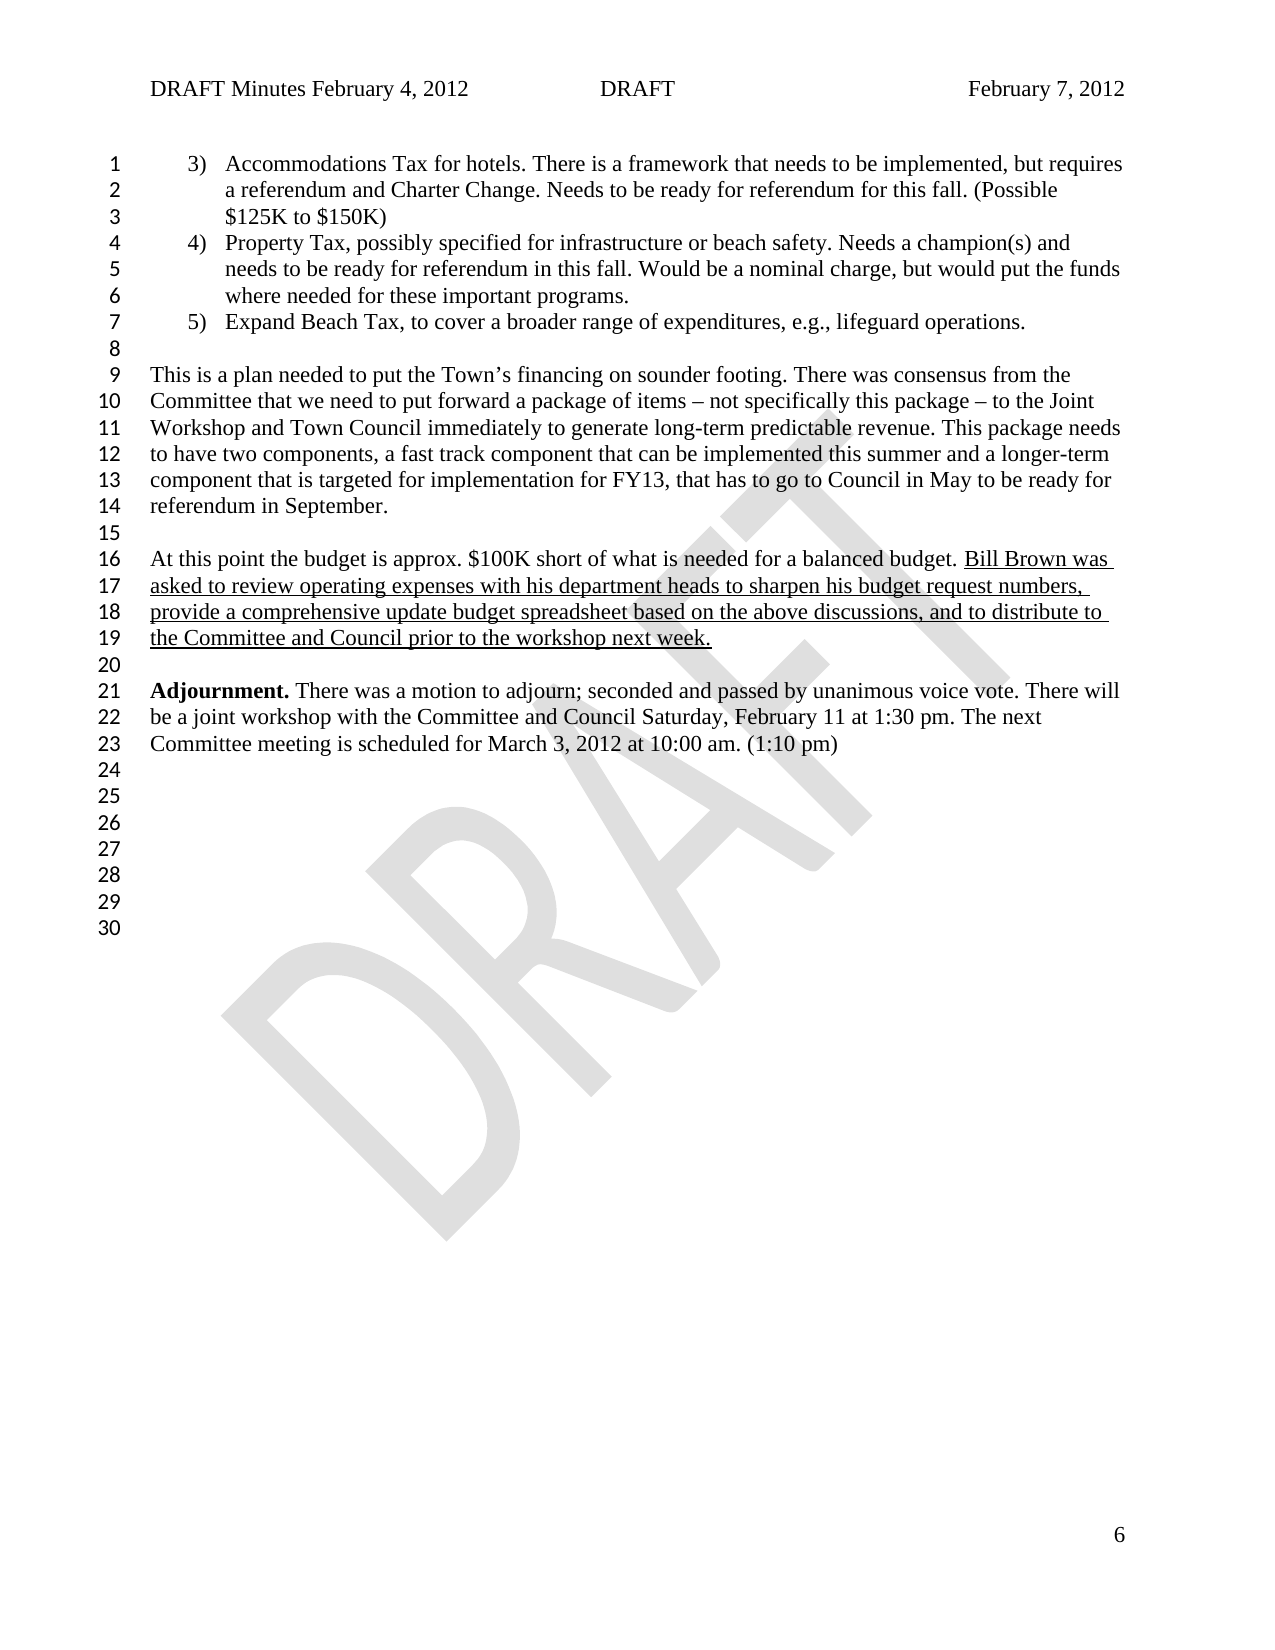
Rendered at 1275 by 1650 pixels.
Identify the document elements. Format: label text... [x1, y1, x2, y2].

list Property Tax, possibly specified for infrastructure or beach safety. Needs a champion(s) and needs to be ready for referendum in this fall. Would be a nominal charge, but would put the funds where needed for these important programs. [187, 229, 1125, 308]
list Accommodations Tax for hotels. There is a framework that needs to be implemented, but requires a referendum and Charter Change. Needs to be ready for referendum for this fall. (Possible $125K to $150K) [187, 150, 1125, 229]
text At this point the budget is approx. $100K short of what is needed for a balanced budget. Bill Brown was asked to review operating expenses with his department heads to sharpen his budget request numbers, provide a comprehensive update budget spreadsheet based on the above discussions, and to distribute to the Committee and Council prior to the workshop next week. [150, 545, 1125, 651]
text This is a plan needed to put the Town’s financing on sounder footing. There was consensus from the Committee that we need to put forward a package of items – not specifically this package – to the Joint Workshop and Town Council immediately to generate long-term predictable revenue. This package needs to have two components, a fast track component that can be implemented this summer and a longer-term component that is targeted for implementation for FY13, that has to go to Council in May to be ready for referendum in September. [150, 361, 1125, 519]
list Expand Beach Tax, to cover a broader range of expenditures, e.g., lifeguard operations. [187, 308, 1125, 334]
text Adjournment. There was a motion to adjourn; seconded and passed by unanimous voice vote. There will be a joint workshop with the Committee and Council Saturday, February 11 at 1:30 pm. The next Committee meeting is scheduled for March 3, 2012 at 10:00 am. (1:10 pm) [150, 677, 1125, 756]
